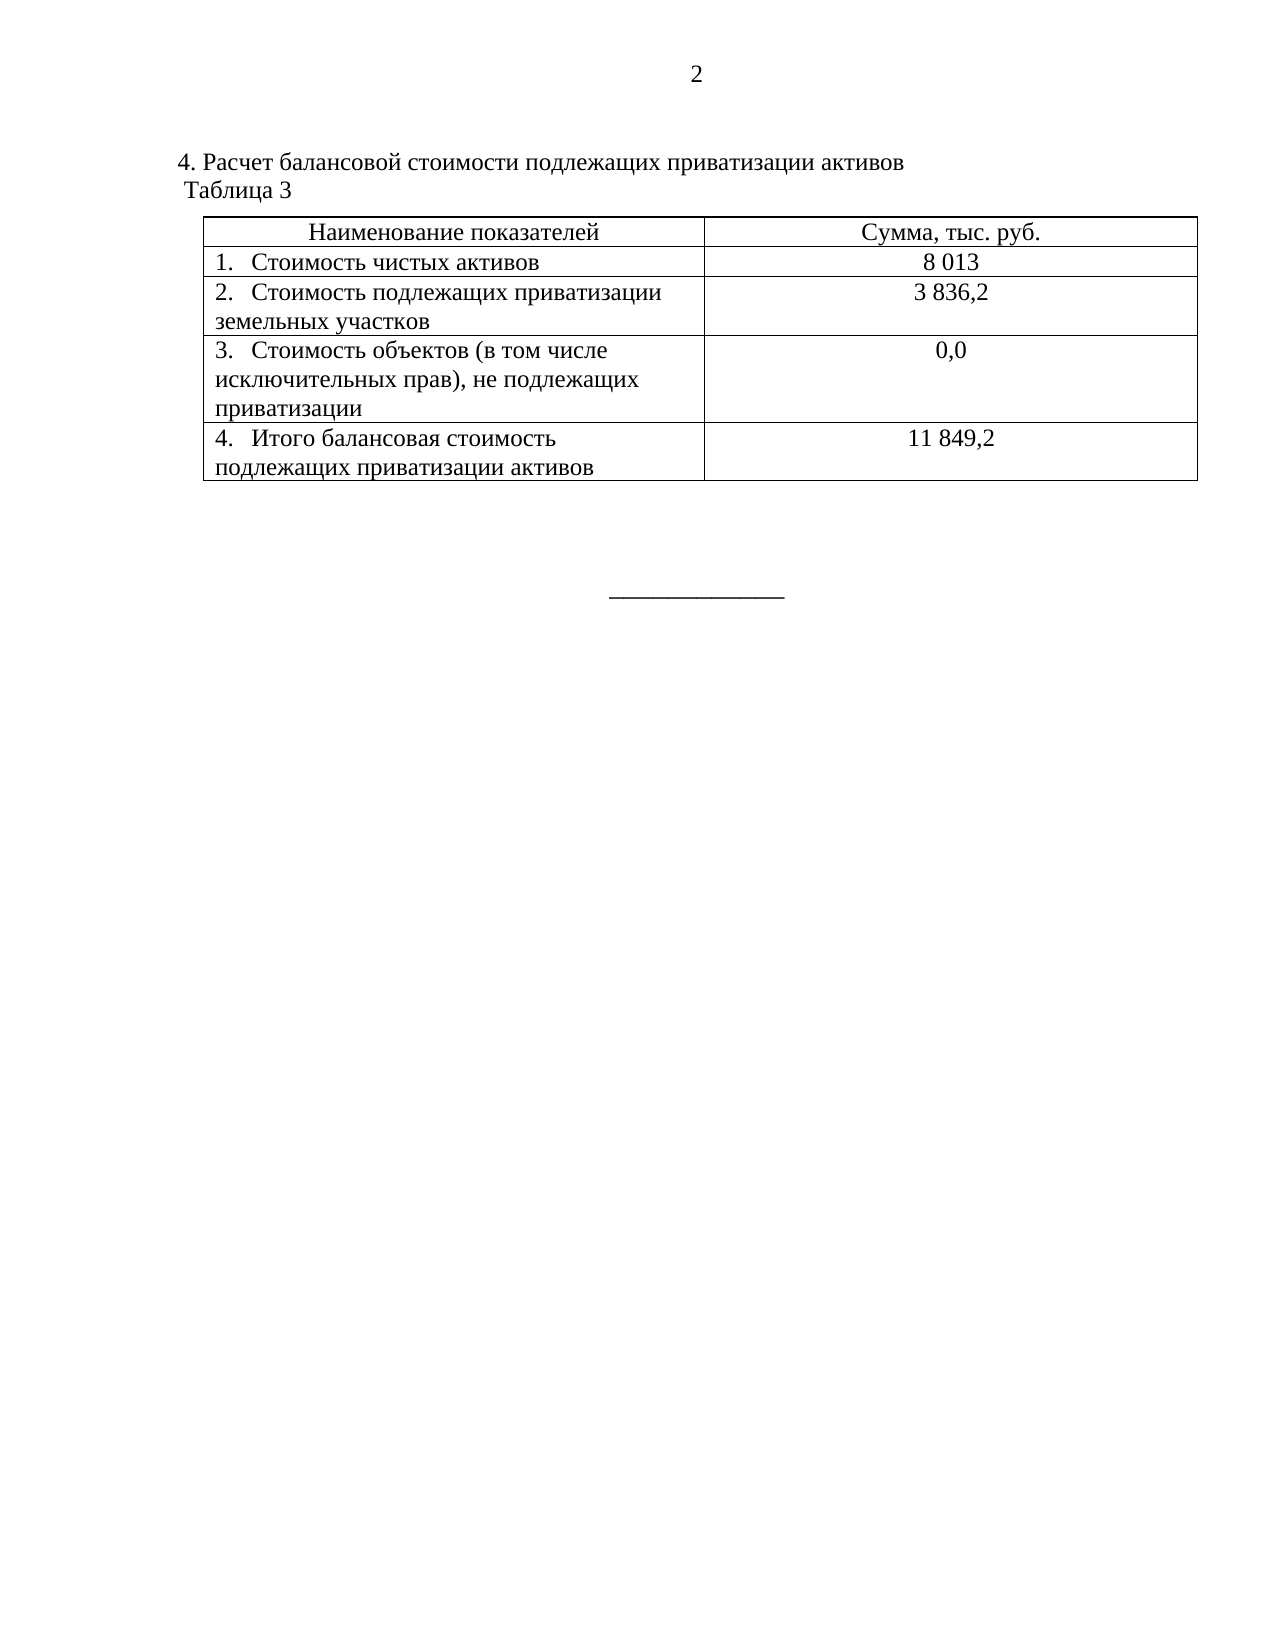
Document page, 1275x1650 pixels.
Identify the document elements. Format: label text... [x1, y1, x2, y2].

table_cell Стоимость чистых активов [204, 247, 704, 276]
table_cell 3 836,2 [705, 277, 1197, 334]
table_cell Стоимость подлежащих приватизации земельных участков [204, 277, 704, 334]
list 4. Расчет балансовой стоимости подлежащих приватизации активов [177, 147, 1216, 176]
table_cell Стоимость объектов (в том числе исключительных прав), не подлежащих приватизации [204, 336, 704, 422]
table_cell 8 013 [705, 247, 1197, 276]
table_header Сумма, тыс. руб. [705, 218, 1197, 246]
table_header Наименование показателей [204, 218, 704, 246]
text ____________ [177, 568, 1216, 601]
text Таблица 3 [177, 176, 1216, 204]
table_cell 0,0 [705, 336, 1197, 422]
table_cell Итого балансовая стоимость подлежащих приватизации активов [204, 423, 704, 480]
table_cell 11 849,2 [705, 423, 1197, 480]
